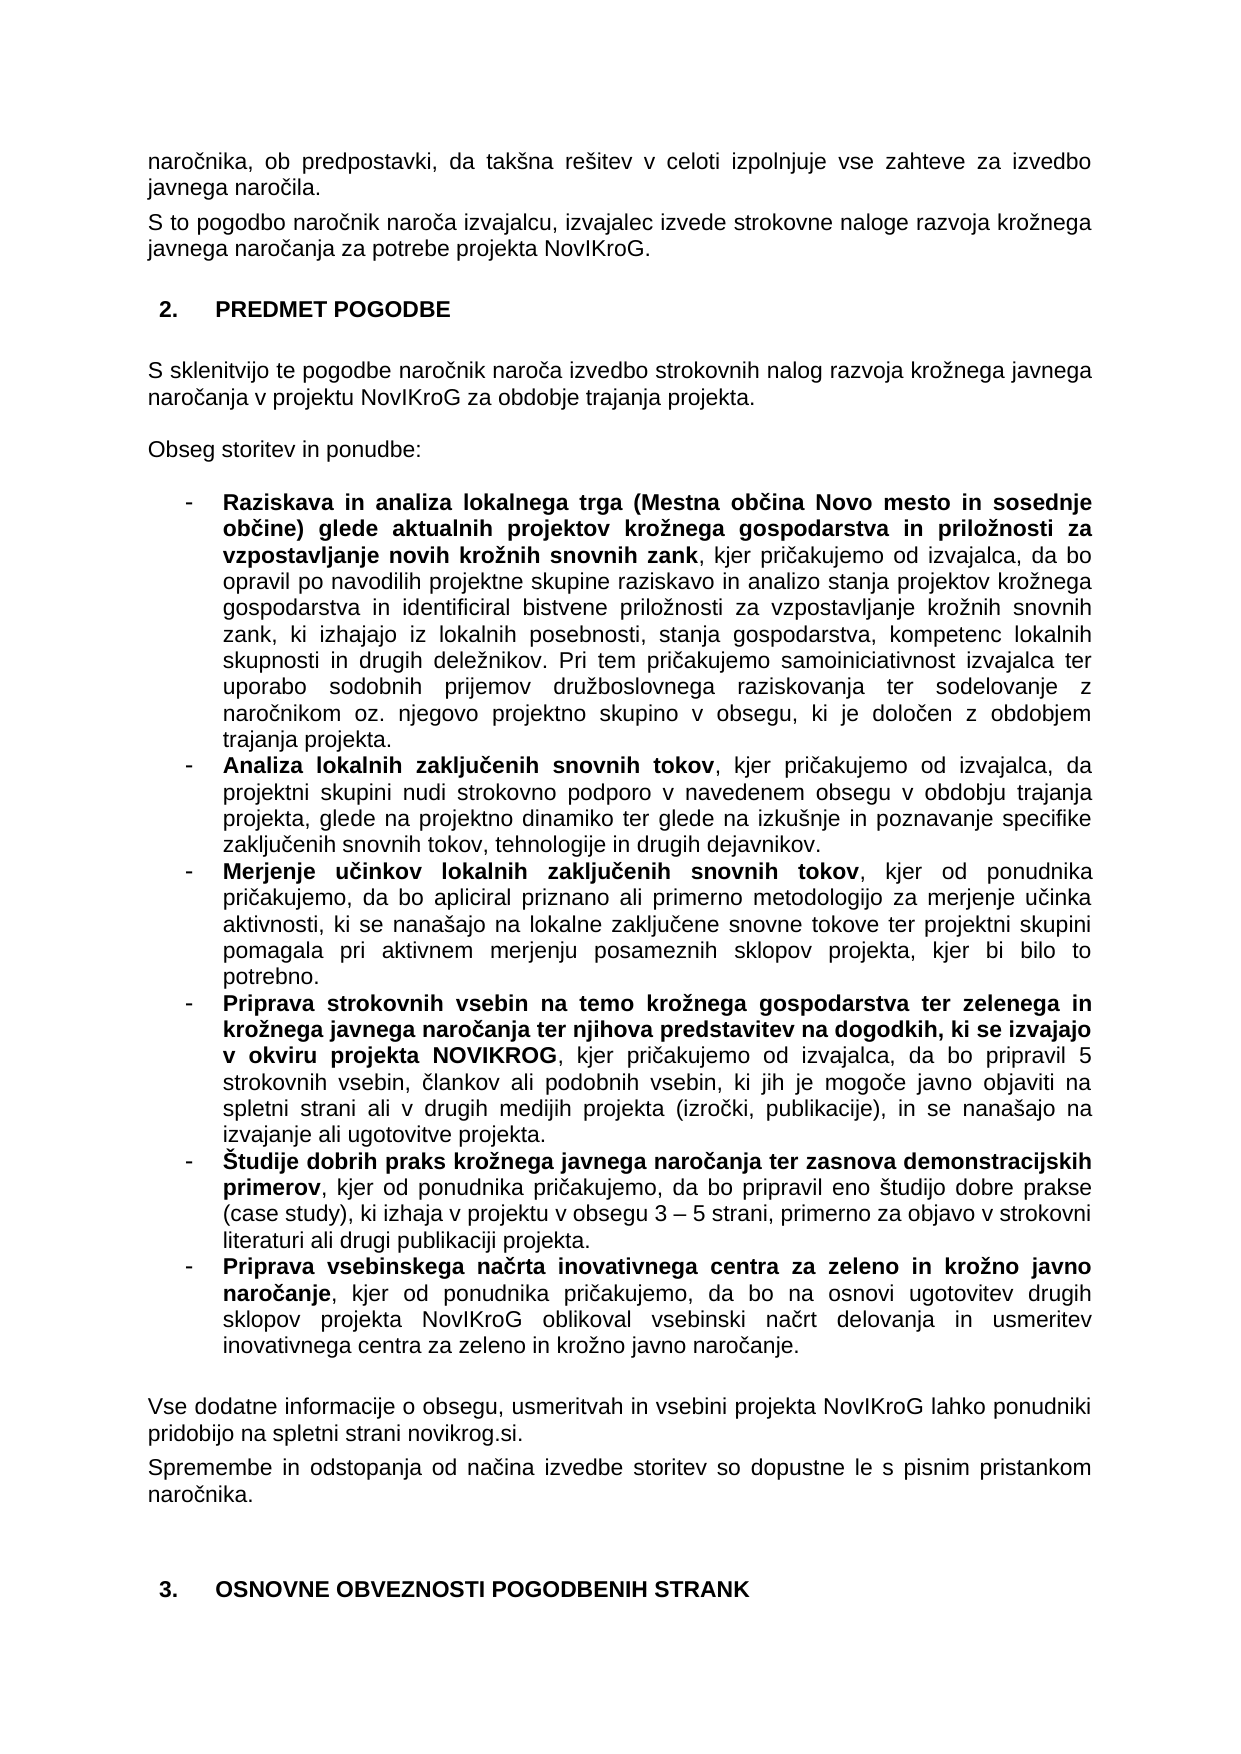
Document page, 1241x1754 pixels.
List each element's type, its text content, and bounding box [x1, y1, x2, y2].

text S to pogodbo naročnik naroča izvajalcu, izvajalec izvede strokovne naloge razvoja krožnega javnega naročanja za potrebe projekta NovIKroG. [148, 209, 1093, 261]
list Raziskava in analiza lokalnega trga (Mestna občina Novo mesto in sosednje občine) glede aktualnih projektov krožnega gospodarstva in priložnosti za vzpostavljanje novih krožnih snovnih zank, kjer pričakujemo od izvajalca, da bo opravil po navodilih projektne skupine raziskavo in analizo stanja projektov krožnega gospodarstva in identificiral bistvene priložnosti za vzpostavljanje krožnih snovnih zank, ki izhajajo iz lokalnih posebnosti, stanja gospodarstva, kompetenc lokalnih skupnosti in drugih deležnikov. Pri tem pričakujemo samoiniciativnost izvajalca ter uporabo sodobnih prijemov družboslovnega raziskovanja ter sodelovanje z naročnikom oz. njegovo projektno skupino v obsegu, ki je določen z obdobjem trajanja projekta. [185, 489, 1093, 752]
table_header 2. [148, 296, 204, 322]
table_header OSNOVNE OBVEZNOSTI POGODBENIH STRANK [204, 1576, 1107, 1603]
text Vse dodatne informacije o obsegu, usmeritvah in vsebini projekta NovIKroG lahko ponudniki pridobijo na spletni strani novikrog.si. [148, 1393, 1093, 1446]
list Priprava strokovnih vsebin na temo krožnega gospodarstva ter zelenega in krožnega javnega naročanja ter njihova predstavitev na dogodkih, ki se izvajajo v okviru projekta NOVIKROG, kjer pričakujemo od izvajalca, da bo pripravil 5 strokovnih vsebin, člankov ali podobnih vsebin, ki jih je mogoče javno objaviti na spletni strani ali v drugih medijih projekta (izročki, publikacije), in se nanašajo na izvajanje ali ugotovitve projekta. [185, 989, 1093, 1148]
text S sklenitvijo te pogodbe naročnik naroča izvedbo strokovnih nalog razvoja krožnega javnega naročanja v projektu NovIKroG za obdobje trajanja projekta. [148, 357, 1093, 410]
table_header 3. [148, 1576, 204, 1603]
table_header PREDMET POGODBE [204, 296, 1107, 322]
text Obseg storitev in ponudbe: [148, 436, 1093, 462]
list Analiza lokalnih zaključenih snovnih tokov, kjer pričakujemo od izvajalca, da projektni skupini nudi strokovno podporo v navedenem obsegu v obdobju trajanja projekta, glede na projektno dinamiko ter glede na izkušnje in poznavanje specifike zaključenih snovnih tokov, tehnologije in drugih dejavnikov. [185, 752, 1093, 858]
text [148, 148, 1093, 200]
text Spremembe in odstopanja od načina izvedbe storitev so dopustne le s pisnim pristankom naročnika. [148, 1454, 1093, 1507]
list Študije dobrih praks krožnega javnega naročanja ter zasnova demonstracijskih primerov, kjer od ponudnika pričakujemo, da bo pripravil eno študijo dobre prakse (case study), ki izhaja v projektu v obsegu 3 – 5 strani, primerno za objavo v strokovni literaturi ali drugi publikaciji projekta. [185, 1148, 1093, 1253]
list Merjenje učinkov lokalnih zaključenih snovnih tokov, kjer od ponudnika pričakujemo, da bo apliciral priznano ali primerno metodologijo za merjenje učinka aktivnosti, ki se nanašajo na lokalne zaključene snovne tokove ter projektni skupini pomagala pri aktivnem merjenju posameznih sklopov projekta, kjer bi bilo to potrebno. [185, 858, 1093, 989]
list Priprava vsebinskega načrta inovativnega centra za zeleno in krožno javno naročanje, kjer od ponudnika pričakujemo, da bo na osnovi ugotovitev drugih sklopov projekta NovIKroG oblikoval vsebinski načrt delovanja in usmeritev inovativnega centra za zeleno in krožno javno naročanje. [185, 1253, 1093, 1358]
